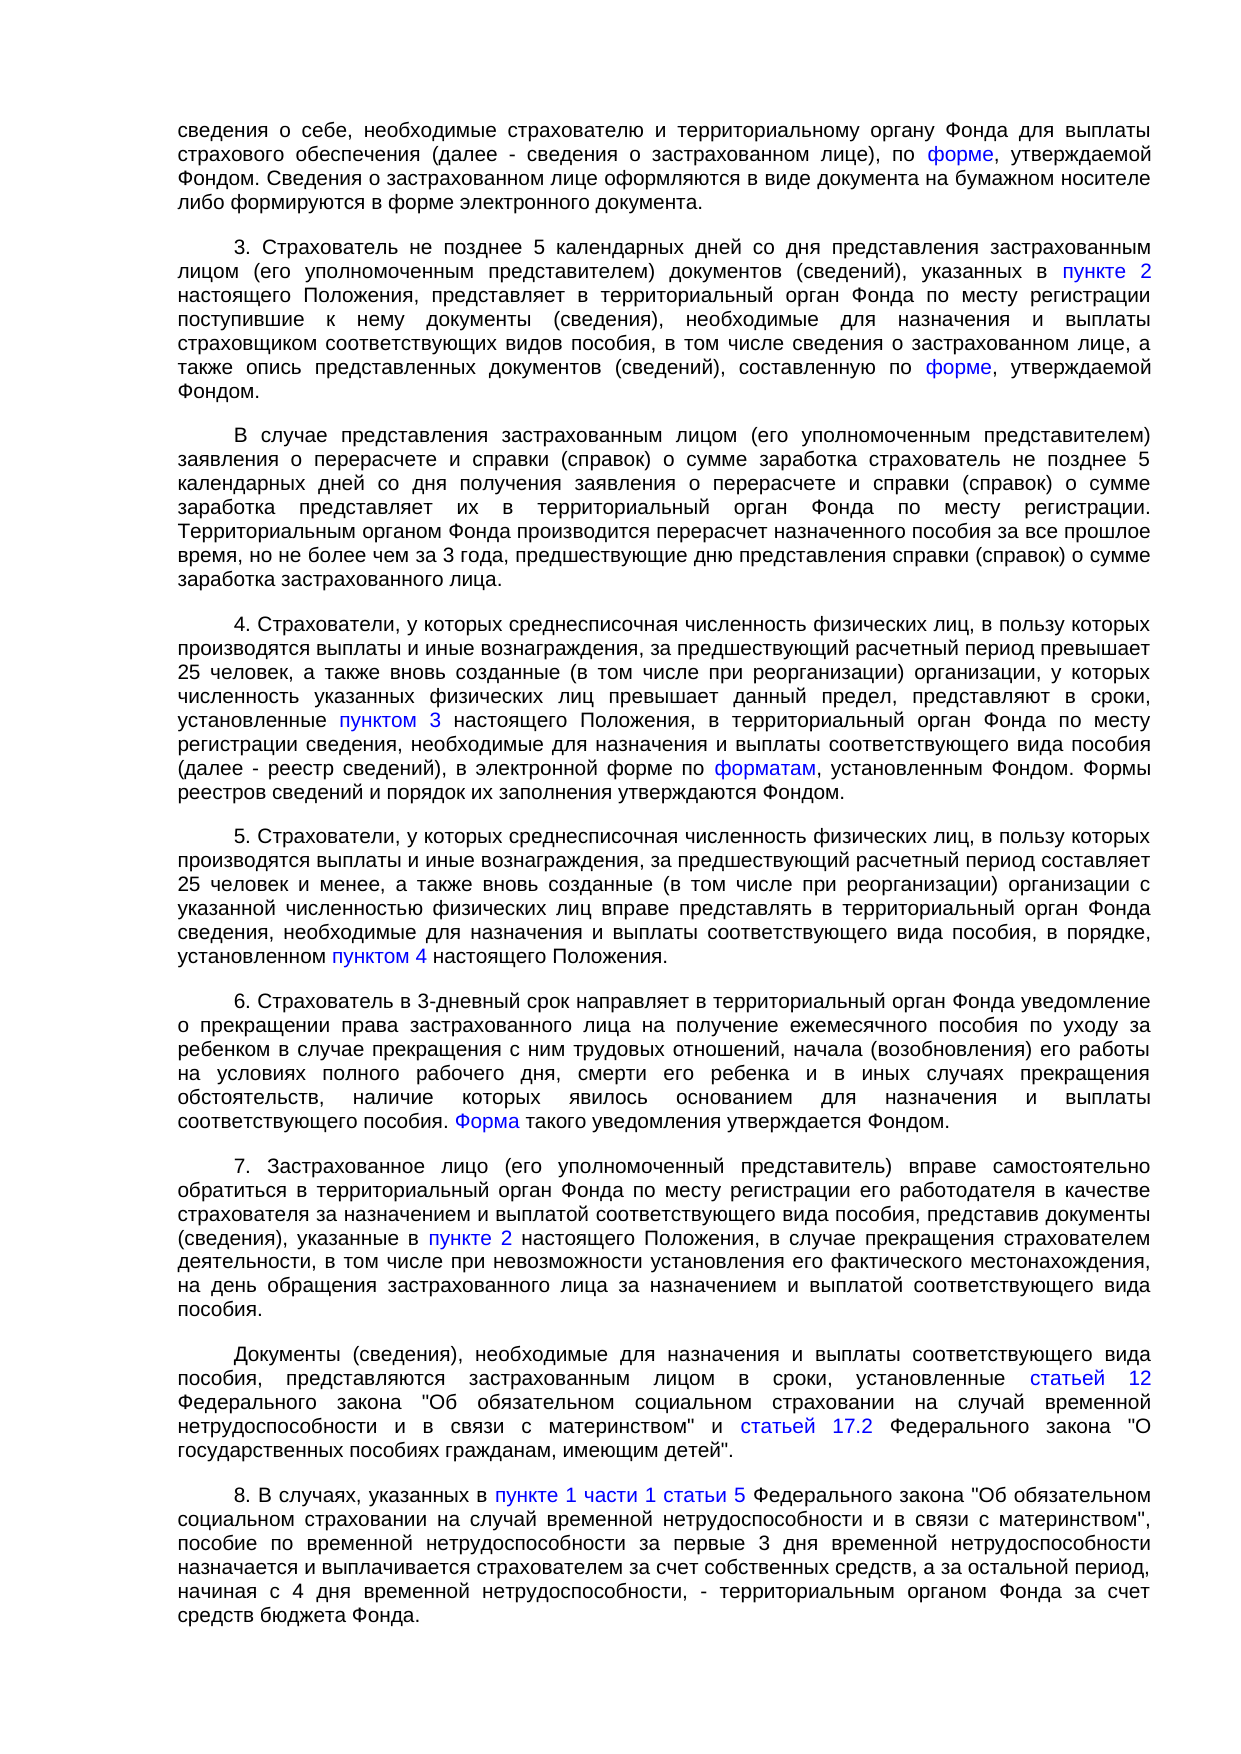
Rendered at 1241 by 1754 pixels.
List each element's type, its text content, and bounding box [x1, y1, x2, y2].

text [177, 118, 1152, 214]
text 3. Страхователь не позднее 5 календарных дней со дня представления застрахованным лицом (его уполномоченным представителем) документов (сведений), указанных в пункте 2 настоящего Положения, представляет в территориальный орган Фонда по месту регистрации поступившие к нему документы (сведения), необходимые для назначения и выплаты страховщиком соответствующих видов пособия, в том числе сведения о застрахованном лице, а также опись представленных документов (сведений), составленную по форме, утверждаемой Фондом. [177, 235, 1152, 402]
text 7. Застрахованное лицо (его уполномоченный представитель) вправе самостоятельно обратиться в территориальный орган Фонда по месту регистрации его работодателя в качестве страхователя за назначением и выплатой соответствующего вида пособия, представив документы (сведения), указанные в пункте 2 настоящего Положения, в случае прекращения страхователем деятельности, в том числе при невозможности установления его фактического местонахождения, на день обращения застрахованного лица за назначением и выплатой соответствующего вида пособия. [177, 1153, 1152, 1321]
text 5. Страхователи, у которых среднесписочная численность физических лиц, в пользу которых производятся выплаты и иные вознаграждения, за предшествующий расчетный период составляет 25 человек и менее, а также вновь созданные (в том числе при реорганизации) организации с указанной численностью физических лиц вправе представлять в территориальный орган Фонда сведения, необходимые для назначения и выплаты соответствующего вида пособия, в порядке, установленном пунктом 4 настоящего Положения. [177, 824, 1152, 968]
text 4. Страхователи, у которых среднесписочная численность физических лиц, в пользу которых производятся выплаты и иные вознаграждения, за предшествующий расчетный период превышает 25 человек, а также вновь созданные (в том числе при реорганизации) организации, у которых численность указанных физических лиц превышает данный предел, представляют в сроки, установленные пунктом 3 настоящего Положения, в территориальный орган Фонда по месту регистрации сведения, необходимые для назначения и выплаты соответствующего вида пособия (далее - реестр сведений), в электронной форме по форматам, установленным Фондом. Формы реестров сведений и порядок их заполнения утверждаются Фондом. [177, 612, 1152, 803]
text 6. Страхователь в 3-дневный срок направляет в территориальный орган Фонда уведомление о прекращении права застрахованного лица на получение ежемесячного пособия по уходу за ребенком в случае прекращения с ним трудовых отношений, начала (возобновления) его работы на условиях полного рабочего дня, смерти его ребенка и в иных случаях прекращения обстоятельств, наличие которых явилось основанием для назначения и выплаты соответствующего пособия. Форма такого уведомления утверждается Фондом. [177, 989, 1152, 1133]
text Документы (сведения), необходимые для назначения и выплаты соответствующего вида пособия, представляются застрахованным лицом в сроки, установленные статьей 12 Федерального закона "Об обязательном социальном страховании на случай временной нетрудоспособности и в связи с материнством" и статьей 17.2 Федерального закона "О государственных пособиях гражданам, имеющим детей". [177, 1342, 1152, 1462]
text 8. В случаях, указанных в пункте 1 части 1 статьи 5 Федерального закона "Об обязательном социальном страховании на случай временной нетрудоспособности и в связи с материнством", пособие по временной нетрудоспособности за первые 3 дня временной нетрудоспособности назначается и выплачивается страхователем за счет собственных средств, а за остальной период, начиная с 4 дня временной нетрудоспособности, - территориальным органом Фонда за счет средств бюджета Фонда. [177, 1483, 1152, 1626]
text В случае представления застрахованным лицом (его уполномоченным представителем) заявления о перерасчете и справки (справок) о сумме заработка страхователь не позднее 5 календарных дней со дня получения заявления о перерасчете и справки (справок) о сумме заработка представляет их в территориальный орган Фонда по месту регистрации. Территориальным органом Фонда производится перерасчет назначенного пособия за все прошлое время, но не более чем за 3 года, предшествующие дню представления справки (справок) о сумме заработка застрахованного лица. [177, 423, 1152, 591]
